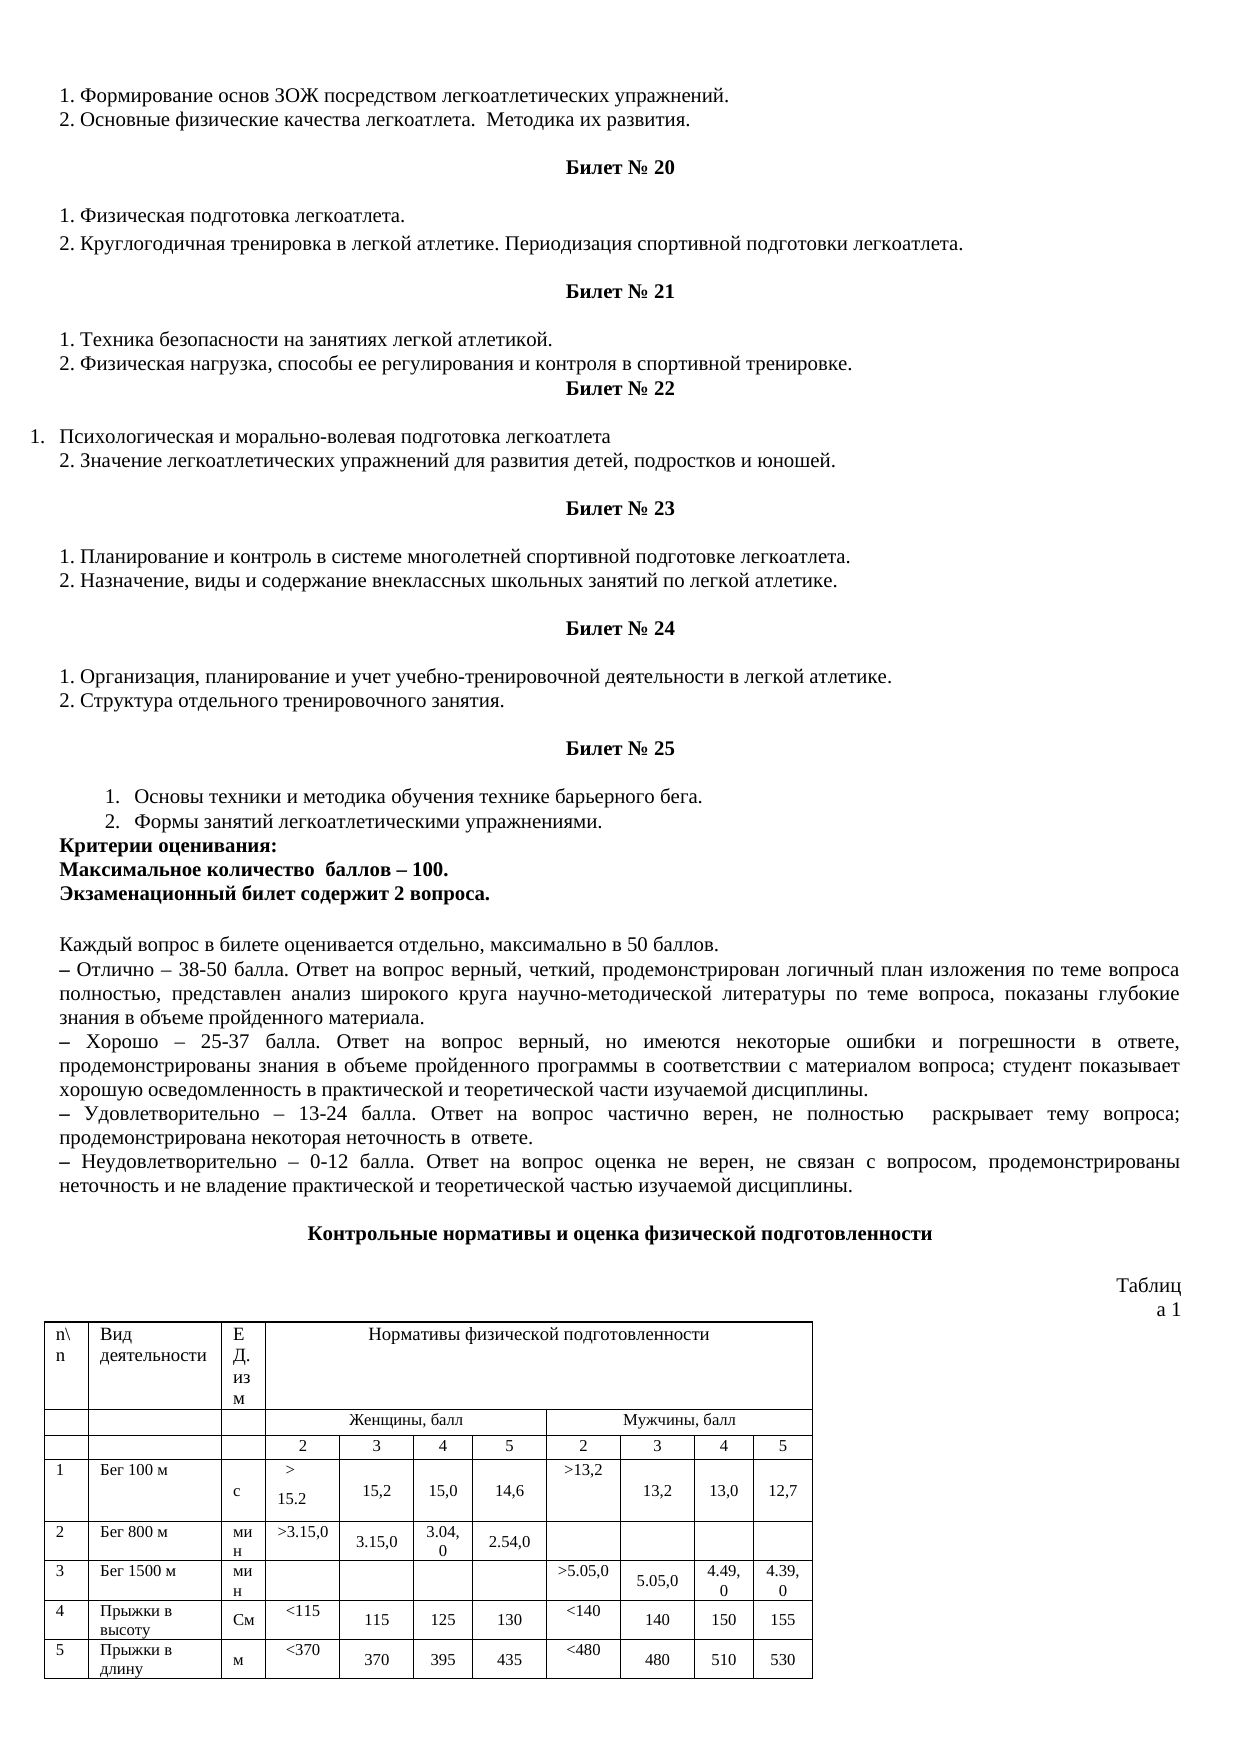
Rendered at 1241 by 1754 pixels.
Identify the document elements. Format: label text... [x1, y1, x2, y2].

list Основы техники и методика обучения технике барьерного бега. [104, 784, 1181, 808]
text 2. Значение легкоатлетических упражнений для развития детей, подростков и юношей. [59, 448, 1181, 472]
list Психологическая и морально-волевая подготовка легкоатлета [29, 423, 1181, 448]
table_cell 5 [473, 1436, 546, 1459]
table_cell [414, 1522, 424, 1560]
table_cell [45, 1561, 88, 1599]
text Билет № 25 [59, 736, 1181, 760]
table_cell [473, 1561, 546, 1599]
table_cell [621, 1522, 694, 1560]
text – Неудовлетворительно – 0-12 балла. Ответ на вопрос оценка не верен, не связан с вопросом, продемонстрированы неточность и не владение практической и теоретической частью изучаемой дисциплины. [59, 1149, 1181, 1197]
table_cell с [222, 1460, 265, 1521]
table_cell 15,0 [414, 1460, 472, 1521]
text – Удовлетворительно – 13-24 балла. Ответ на вопрос частично верен, не полностью раскрывает тему вопроса; продемонстрирована некоторая неточность в ответе. [59, 1101, 1181, 1149]
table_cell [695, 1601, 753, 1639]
table_cell 4 [414, 1436, 472, 1459]
table_cell 14,6 [473, 1460, 546, 1521]
table_cell Бег 100 м [89, 1460, 221, 1521]
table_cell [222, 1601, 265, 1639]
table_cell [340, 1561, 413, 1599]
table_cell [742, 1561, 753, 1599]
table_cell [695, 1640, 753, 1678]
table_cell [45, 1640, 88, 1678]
table_header n\n [45, 1323, 88, 1409]
table_cell [45, 1410, 88, 1435]
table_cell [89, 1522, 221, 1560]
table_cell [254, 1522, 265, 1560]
table_cell 2 [547, 1436, 620, 1459]
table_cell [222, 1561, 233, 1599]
text – Отлично – 38-50 балла. Ответ на вопрос верный, четкий, продемонстрирован логичный план изложения по теме вопроса полностью, представлен анализ широкого круга научно-методической литературы по теме вопроса, показаны глубокие знания в объеме пройденного материала. [59, 956, 1181, 1029]
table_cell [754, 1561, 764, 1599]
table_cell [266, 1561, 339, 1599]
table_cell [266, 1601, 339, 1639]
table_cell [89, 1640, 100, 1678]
text 2. Круглогодичная тренировка в легкой атлетике. Периодизация спортивной подготовки легкоатлета. [59, 231, 1181, 255]
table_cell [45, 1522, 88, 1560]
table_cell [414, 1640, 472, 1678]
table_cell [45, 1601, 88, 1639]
text 2. Основные физические качества легкоатлета. Методика их развития. [59, 107, 1181, 131]
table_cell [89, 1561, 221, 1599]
text Максимальное количество баллов – 100. [59, 857, 1181, 881]
table_cell 5 [754, 1436, 812, 1459]
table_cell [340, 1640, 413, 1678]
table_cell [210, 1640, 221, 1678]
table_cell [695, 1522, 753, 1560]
text Билет № 21 [59, 279, 1181, 303]
text Таблица 1 [59, 1273, 1181, 1321]
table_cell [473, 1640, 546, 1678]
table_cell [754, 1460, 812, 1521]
text Билет № 22 [59, 375, 1181, 399]
text Билет № 24 [59, 616, 1181, 640]
table_cell 2 [266, 1436, 339, 1459]
table_cell [89, 1436, 221, 1459]
table_cell > 15.2 [266, 1460, 339, 1521]
list Формы занятий легкоатлетическими упражнениями. [104, 808, 1181, 833]
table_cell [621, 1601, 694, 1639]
text 2. Назначение, виды и содержание внеклассных школьных занятий по легкой атлетике. [59, 568, 1181, 592]
table_cell 3 [340, 1436, 413, 1459]
table_cell [222, 1410, 265, 1435]
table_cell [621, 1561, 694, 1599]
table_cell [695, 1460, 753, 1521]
text Билет № 20 [59, 155, 1181, 179]
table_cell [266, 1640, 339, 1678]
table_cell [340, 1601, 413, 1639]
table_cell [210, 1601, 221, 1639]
table_cell [222, 1436, 265, 1459]
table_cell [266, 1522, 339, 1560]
table_cell 15,2 [340, 1460, 413, 1521]
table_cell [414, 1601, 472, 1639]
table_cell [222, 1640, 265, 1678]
table_cell 4 [695, 1436, 753, 1459]
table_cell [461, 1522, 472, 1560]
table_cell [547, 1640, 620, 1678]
table_header Вид деятельности [89, 1323, 221, 1409]
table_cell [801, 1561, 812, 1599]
table_header Нормативы физической подготовленности [266, 1323, 812, 1409]
text 2. Структура отдельного тренировочного занятия. [59, 688, 1181, 712]
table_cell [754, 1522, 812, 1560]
text Критерии оценивания: [59, 833, 1181, 857]
text 2. Физическая нагрузка, способы ее регулирования и контроля в спортивной тренировке. [59, 351, 1181, 375]
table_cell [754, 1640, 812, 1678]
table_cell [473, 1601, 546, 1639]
text 1. Организация, планирование и учет учебно-тренировочной деятельности в легкой атлетике. [59, 664, 1181, 688]
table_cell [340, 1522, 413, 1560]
table_cell >13,2 [547, 1460, 620, 1521]
text Каждый вопрос в билете оценивается отдельно, максимально в 50 баллов. [59, 932, 1181, 956]
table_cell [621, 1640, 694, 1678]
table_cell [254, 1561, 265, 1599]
text 1. Техника безопасности на занятиях легкой атлетикой. [59, 327, 1181, 351]
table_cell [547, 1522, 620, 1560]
table_cell 3 [621, 1436, 694, 1459]
text Билет № 23 [59, 496, 1181, 520]
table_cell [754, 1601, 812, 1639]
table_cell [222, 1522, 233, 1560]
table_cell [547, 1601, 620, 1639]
text Экзаменационный билет содержит 2 вопроса. [59, 881, 1181, 905]
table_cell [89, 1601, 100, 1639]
table_cell Женщины, балл [266, 1410, 546, 1435]
text Контрольные нормативы и оценка физической подготовленности [59, 1221, 1181, 1245]
text – Хорошо – 25-37 балла. Ответ на вопрос верный, но имеются некоторые ошибки и погрешности в ответе, продемонстрированы знания в объеме пройденного программы в соответствии с материалом вопроса; студент показывает хорошую осведомленность в практической и теоретической части изучаемой дисциплины. [59, 1029, 1181, 1101]
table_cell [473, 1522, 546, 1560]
table_cell 1 [45, 1460, 88, 1521]
text 1. Формирование основ ЗОЖ посредством легкоатлетических упражнений. [59, 83, 1181, 107]
text 1. Планирование и контроль в системе многолетней спортивной подготовке легкоатлета. [59, 544, 1181, 568]
table_cell [45, 1436, 88, 1459]
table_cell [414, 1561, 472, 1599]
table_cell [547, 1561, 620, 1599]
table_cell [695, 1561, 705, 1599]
table_cell [89, 1410, 221, 1435]
text 1. Физическая подготовка легкоатлета. [59, 203, 1181, 227]
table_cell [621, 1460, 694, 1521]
table_cell Мужчины, балл [547, 1410, 812, 1435]
